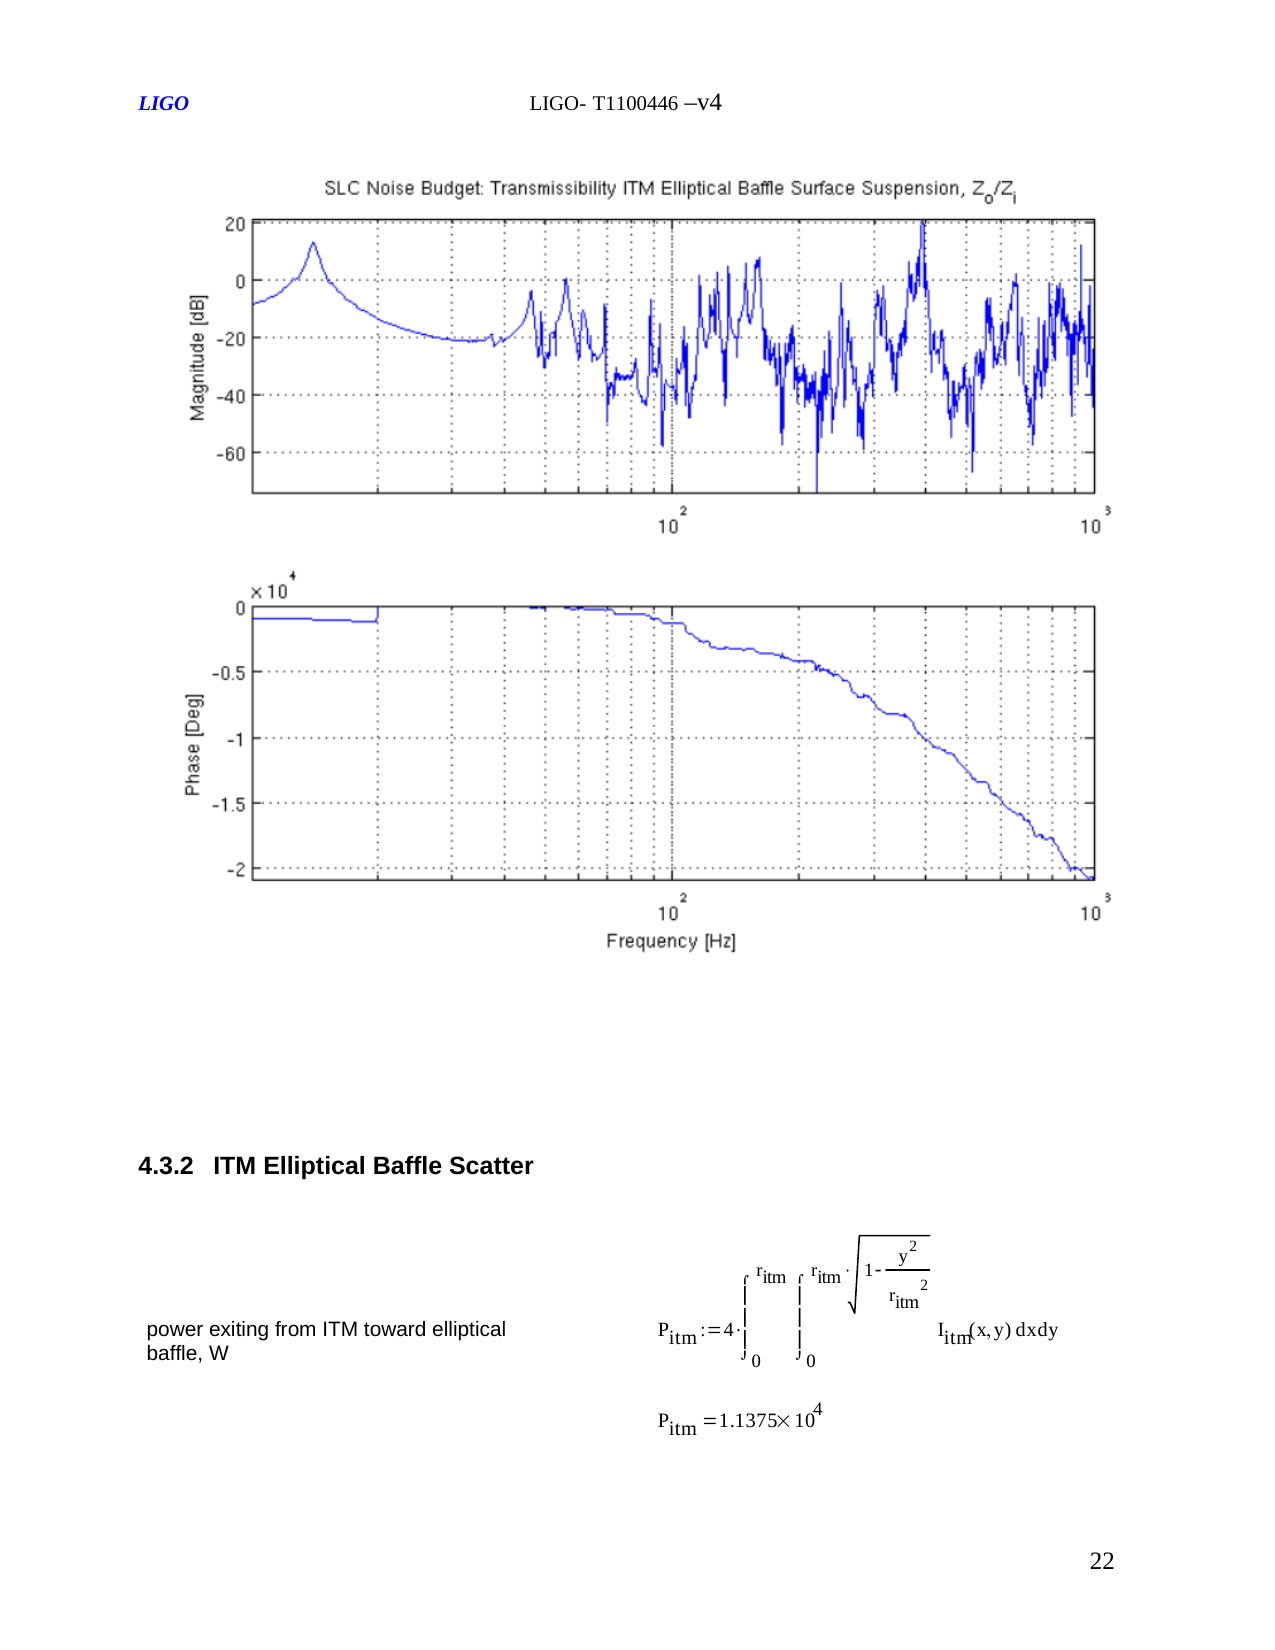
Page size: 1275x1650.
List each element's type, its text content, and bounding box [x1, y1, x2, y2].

text power exiting from ITM toward elliptical [146, 1317, 611, 1341]
picture [138, 152, 1137, 962]
text baffle, W [146, 1341, 611, 1365]
subtitle ITM Elliptical Baffle Scatter [138, 1151, 1137, 1180]
